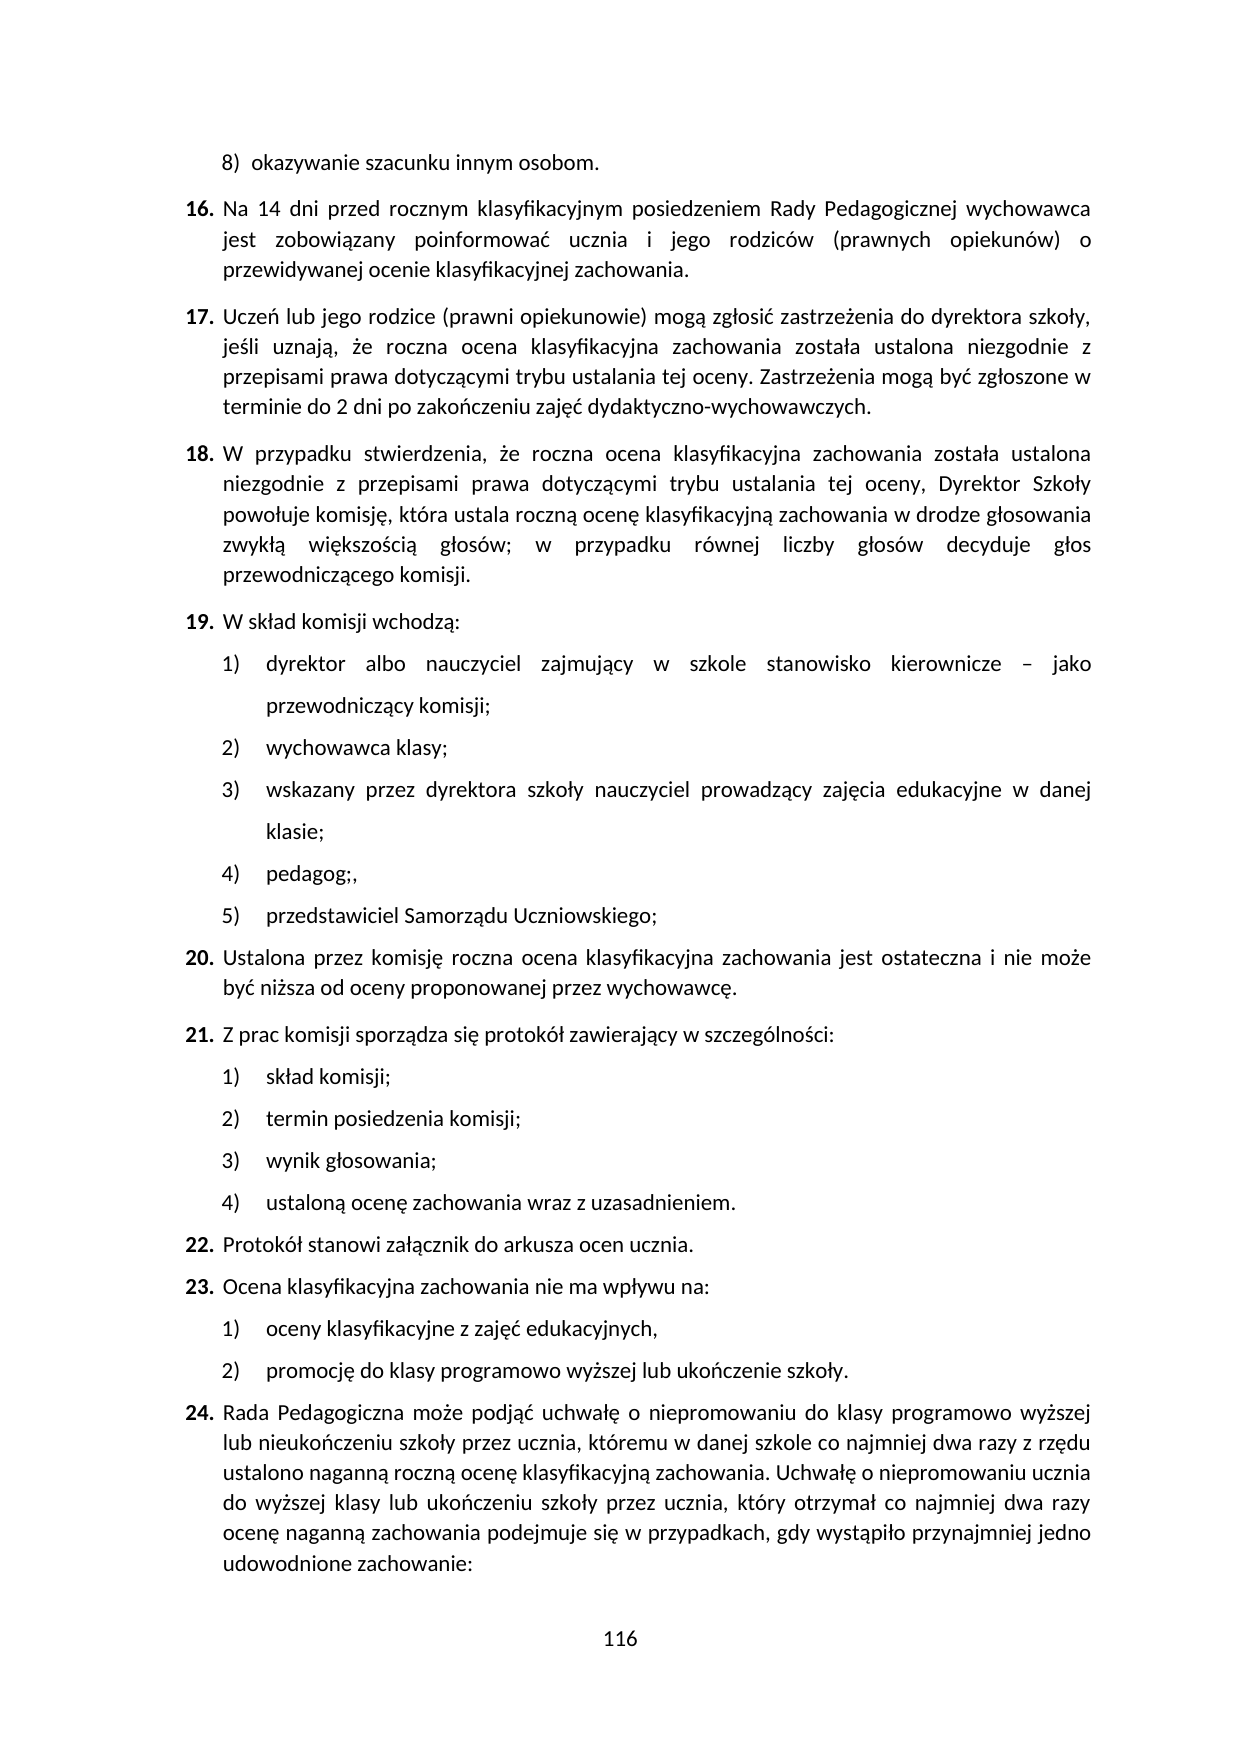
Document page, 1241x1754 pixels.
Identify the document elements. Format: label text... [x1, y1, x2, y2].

list Ocena klasyfikacyjna zachowania nie ma wpływu na: [185, 1272, 1093, 1300]
list ustaloną ocenę zachowania wraz z uzasadnieniem. [221, 1188, 1093, 1216]
list Na 14 dni przed rocznym klasyfikacyjnym posiedzeniem Rady Pedagogicznej wychowawca jest zobowiązany poinformować ucznia i jego rodziców (prawnych opiekunów) o przewidywanej ocenie klasyfikacyjnej zachowania. [185, 194, 1093, 283]
list Uczeń lub jego rodzice (prawni opiekunowie) mogą zgłosić zastrzeżenia do dyrektora szkoły, jeśli uznają, że roczna ocena klasyfikacyjna zachowania została ustalona niezgodnie z przepisami prawa dotyczącymi trybu ustalania tej oceny. Zastrzeżenia mogą być zgłoszone w terminie do 2 dni po zakończeniu zajęć dydaktyczno-wychowawczych. [185, 302, 1093, 420]
list przedstawiciel Samorządu Uczniowskiego; [221, 901, 1093, 929]
list okazywanie szacunku innym osobom. [221, 148, 1093, 176]
list skład komisji; [221, 1062, 1093, 1090]
list Rada Pedagogiczna może podjąć uchwałę o niepromowaniu do klasy programowo wyższej lub nieukończeniu szkoły przez ucznia, któremu w danej szkole co najmniej dwa razy z rzędu ustalono naganną roczną ocenę klasyfikacyjną zachowania. Uchwałę o niepromowaniu ucznia do wyższej klasy lub ukończeniu szkoły przez ucznia, który otrzymał co najmniej dwa razy ocenę naganną zachowania podejmuje się w przypadkach, gdy wystąpiło przynajmniej jedno udowodnione zachowanie: [185, 1398, 1093, 1577]
list Ustalona przez komisję roczna ocena klasyfikacyjna zachowania jest ostateczna i nie może być niższa od oceny proponowanej przez wychowawcę. [185, 943, 1093, 1001]
list wynik głosowania; [221, 1146, 1093, 1174]
list dyrektor albo nauczyciel zajmujący w szkole stanowisko kierownicze – jako przewodniczący komisji; [221, 649, 1093, 719]
list W przypadku stwierdzenia, że roczna ocena klasyfikacyjna zachowania została ustalona niezgodnie z przepisami prawa dotyczącymi trybu ustalania tej oceny, Dyrektor Szkoły powołuje komisję, która ustala roczną ocenę klasyfikacyjną zachowania w drodze głosowania zwykłą większością głosów; w przypadku równej liczby głosów decyduje głos przewodniczącego komisji. [185, 439, 1093, 588]
list W skład komisji wchodzą: [185, 607, 1093, 635]
list termin posiedzenia komisji; [221, 1104, 1093, 1132]
list wskazany przez dyrektora szkoły nauczyciel prowadzący zajęcia edukacyjne w danej klasie; [221, 775, 1093, 845]
list Z prac komisji sporządza się protokół zawierający w szczególności: [185, 1020, 1093, 1048]
list Protokół stanowi załącznik do arkusza ocen ucznia. [185, 1230, 1093, 1258]
list promocję do klasy programowo wyższej lub ukończenie szkoły. [221, 1356, 1093, 1384]
list pedagog;, [221, 859, 1093, 887]
list oceny klasyfikacyjne z zajęć edukacyjnych, [221, 1314, 1093, 1342]
list wychowawca klasy; [221, 733, 1093, 761]
